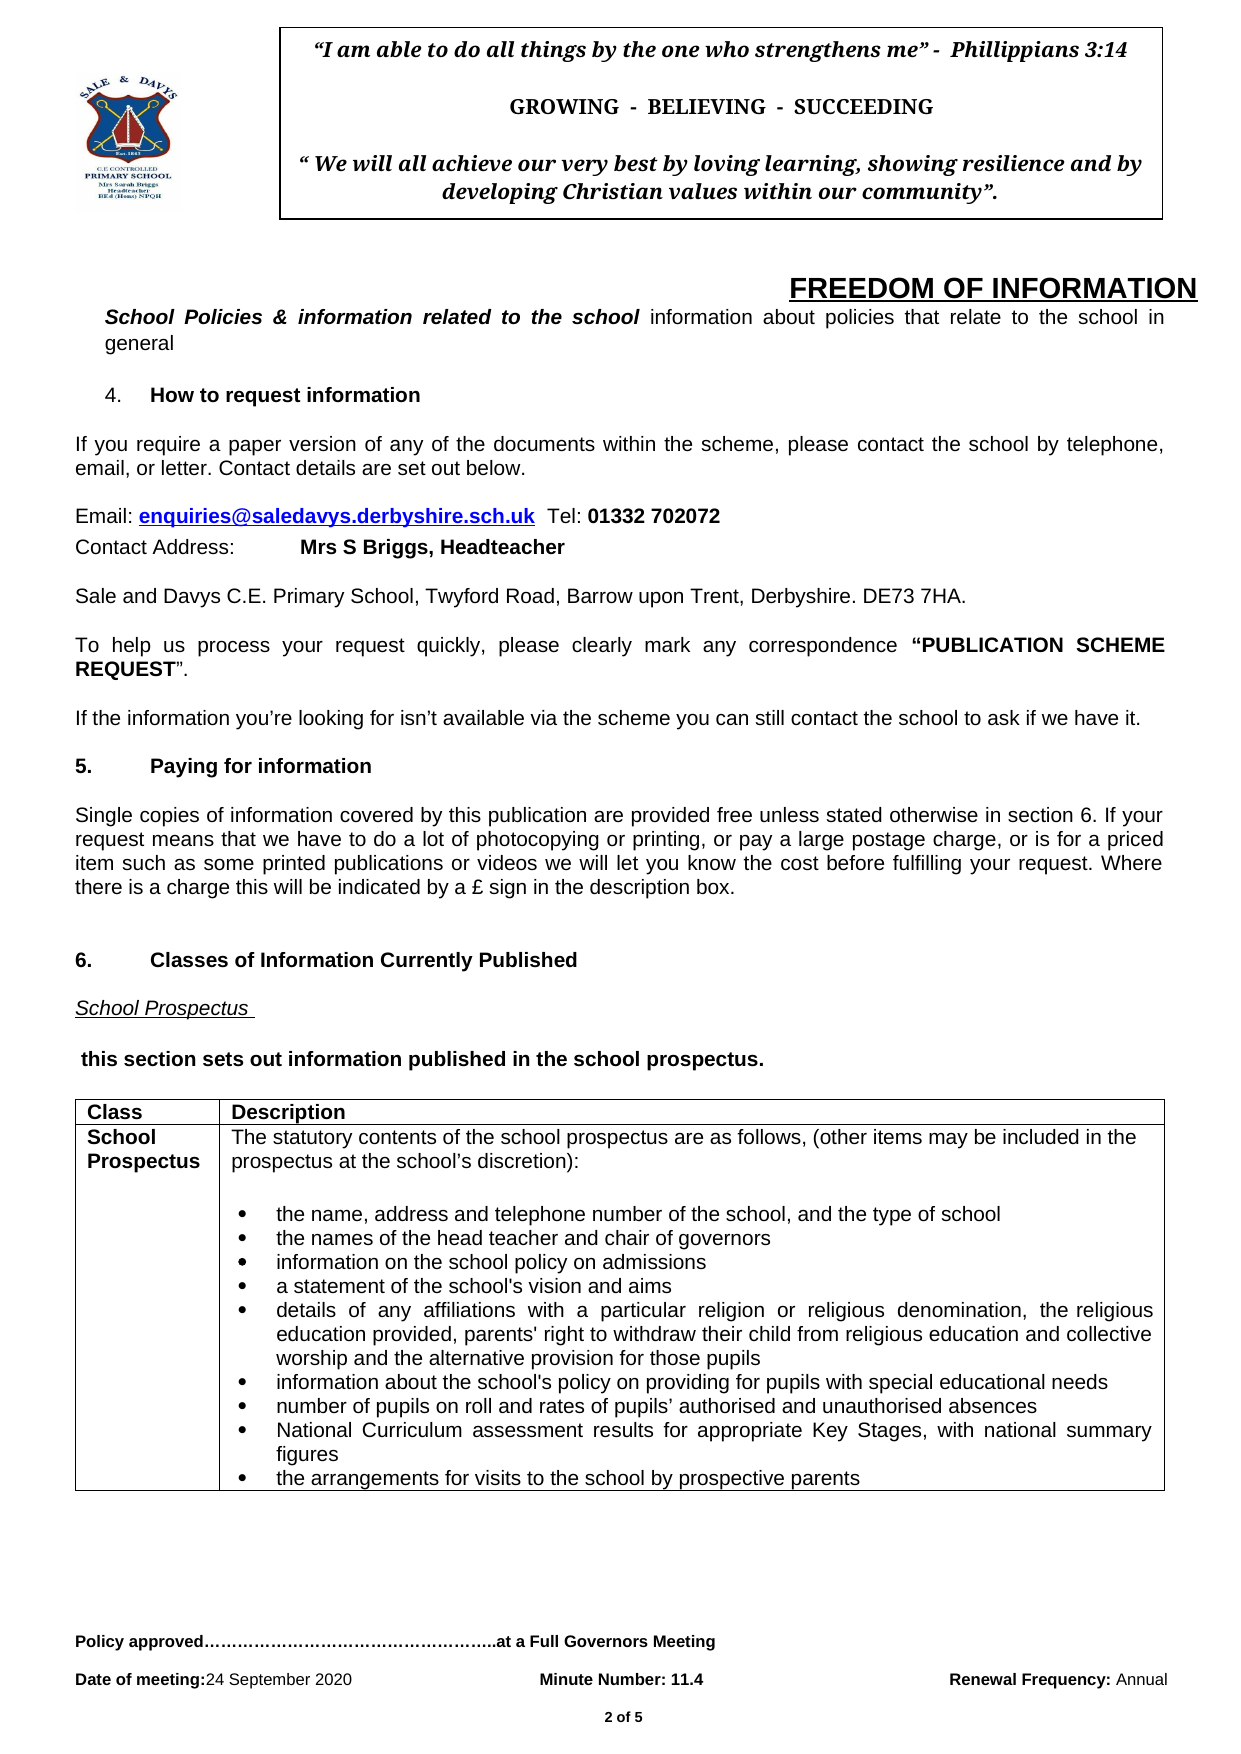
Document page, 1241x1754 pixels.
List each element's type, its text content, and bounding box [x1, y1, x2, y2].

table_cell The statutory contents of the school prospectus are as follows, (other items may be included in the prospectus at the school’s discretion): the name, address and telephone number of the school, and the type of school the names of the head teacher and chair of governors information on the school policy on admissions a statement of the school's vision and aims details of any affiliations with a particular religion or religious denomination, the religious education provided, parents' right to withdraw their child from religious education and collective worship and the alternative provision for those pupils information about the school's policy on providing for pupils with special educational needs number of pupils on roll and rates of pupils’ authorised and unauthorised absences National Curriculum assessment results for appropriate Key Stages, with national summary figures the arrangements for visits to the school by prospective parents [220, 1125, 1164, 1490]
text If the information you’re looking for isn’t available via the scheme you can still contact the school to ask if we have it. [75, 705, 1165, 729]
table_cell School Prospectus [76, 1125, 219, 1490]
text 4. How to request information [104, 382, 1165, 406]
text Single copies of information covered by this publication are provided free unless stated otherwise in section 6. If your request means that we have to do a lot of photocopying or printing, or pay a large postage charge, or is for a priced item such as some printed publications or videos we will let you know the cost before fulfilling your request. Where there is a charge this will be indicated by a £ sign in the description box. [75, 803, 1165, 899]
text To help us process your request quickly, please clearly mark any correspondence “PUBLICATION SCHEME REQUEST”. [75, 632, 1165, 680]
text Email: enquiries@saledavys.derbyshire.sch.uk Tel: 01332 702072 [75, 504, 1165, 528]
picture [75, 73, 182, 214]
text 6. Classes of Information Currently Published [75, 948, 1165, 972]
text Contact Address: Mrs S Briggs, Headteacher [75, 534, 1165, 558]
text School Policies & information related to the school information about policies that relate to the school in general [104, 305, 1165, 355]
text 5. Paying for information [75, 754, 1165, 778]
text If you require a paper version of any of the documents within the scheme, please contact the school by telephone, email, or letter. Contact details are set out below. [75, 431, 1165, 479]
text this section sets out information published in the school prospectus. [75, 1047, 1165, 1071]
table_header Class [76, 1100, 219, 1124]
text Sale and Davys C.E. Primary School, Twyford Road, Barrow upon Trent, Derbyshire. DE73 7HA. [75, 583, 1165, 607]
text School Prospectus [75, 996, 1165, 1020]
table_header Description [220, 1100, 1164, 1124]
